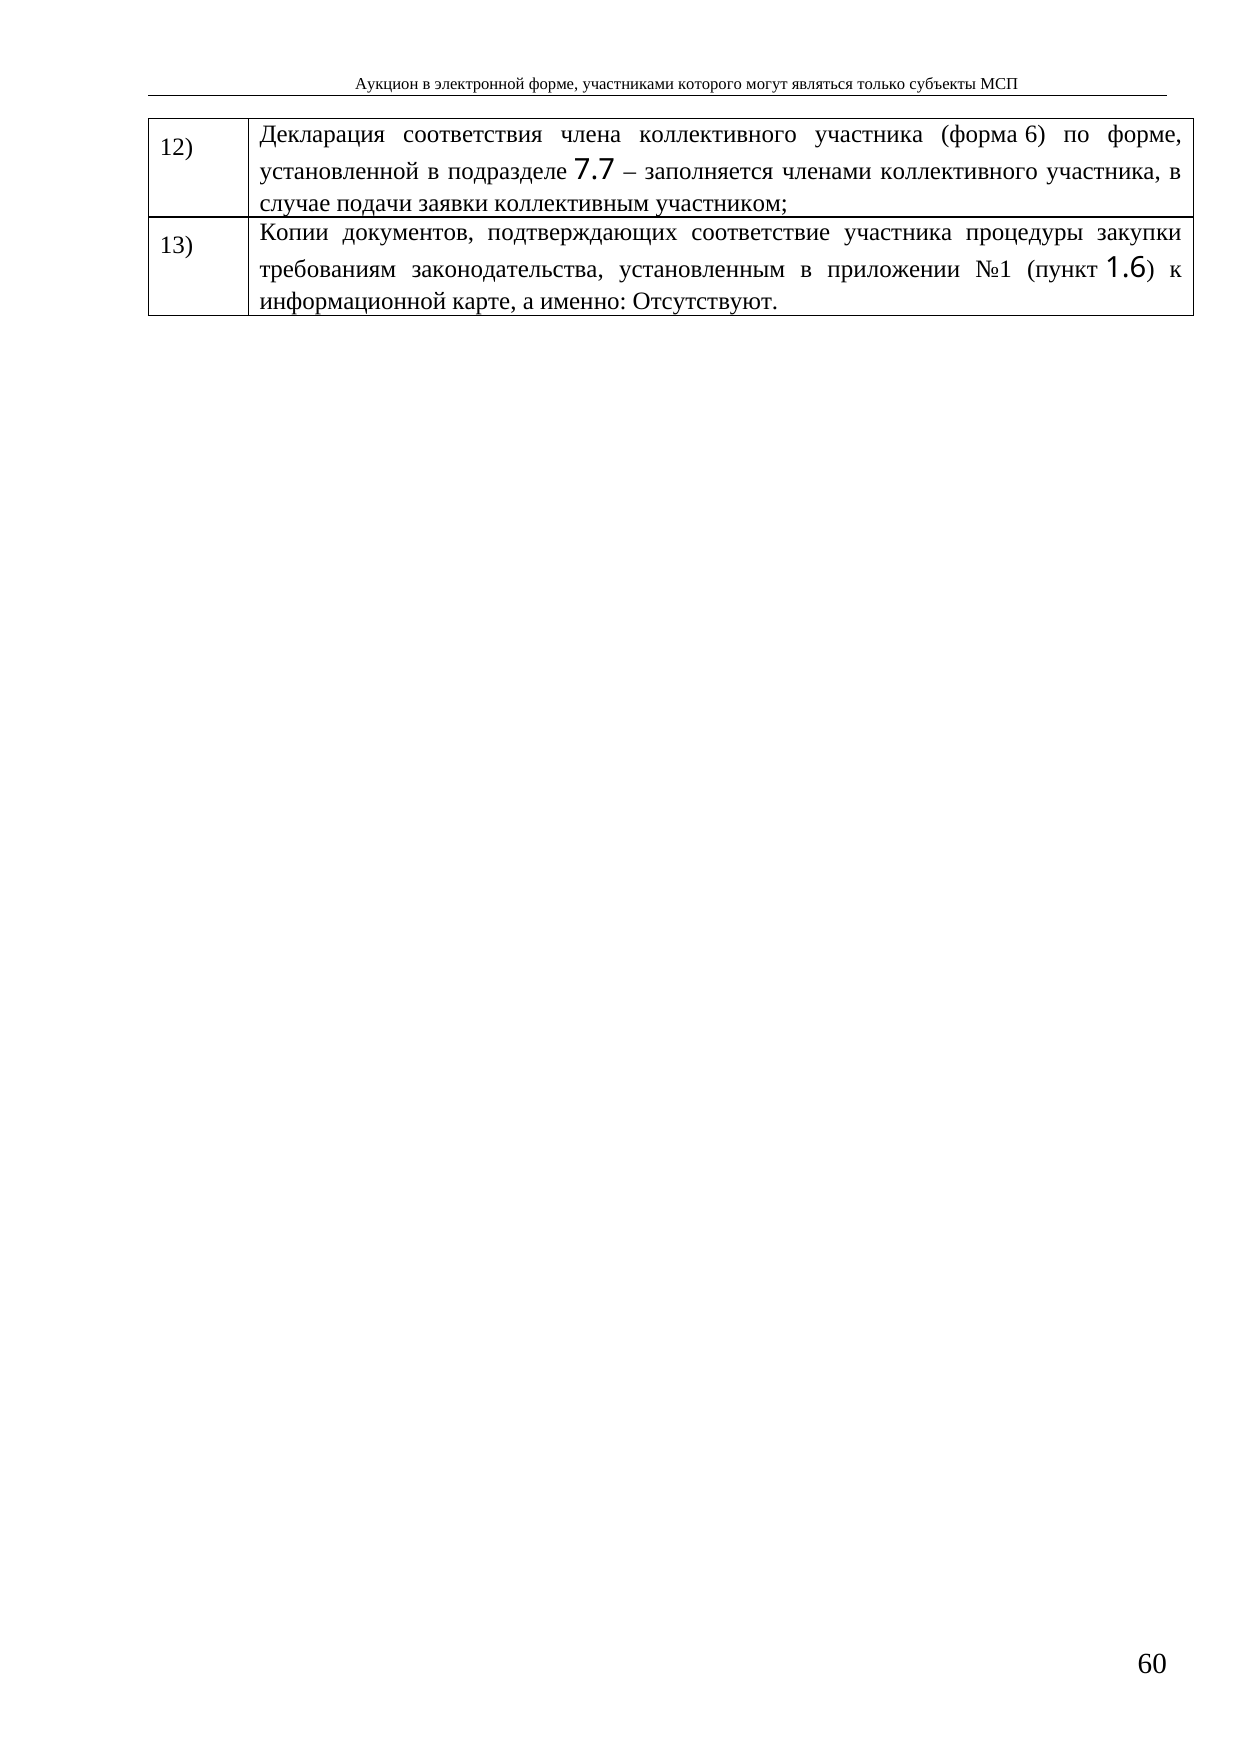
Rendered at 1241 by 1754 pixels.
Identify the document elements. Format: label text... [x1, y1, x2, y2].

table_cell Декларация соответствия члена коллективного участника (форма 6) по форме, установленной в подразделе 7.6 – заполняется членами коллективного участника, в случае подачи заявки коллективным участником; [249, 119, 1193, 216]
table_cell Копии документов, подтверждающих соответствие участника процедуры закупки требованиям законодательства, установленным в приложении №1 (пункт 1.6) к информационной карте, а именно: Отсутствуют. [249, 218, 1193, 314]
table_cell [149, 218, 248, 314]
table_cell [149, 119, 248, 216]
